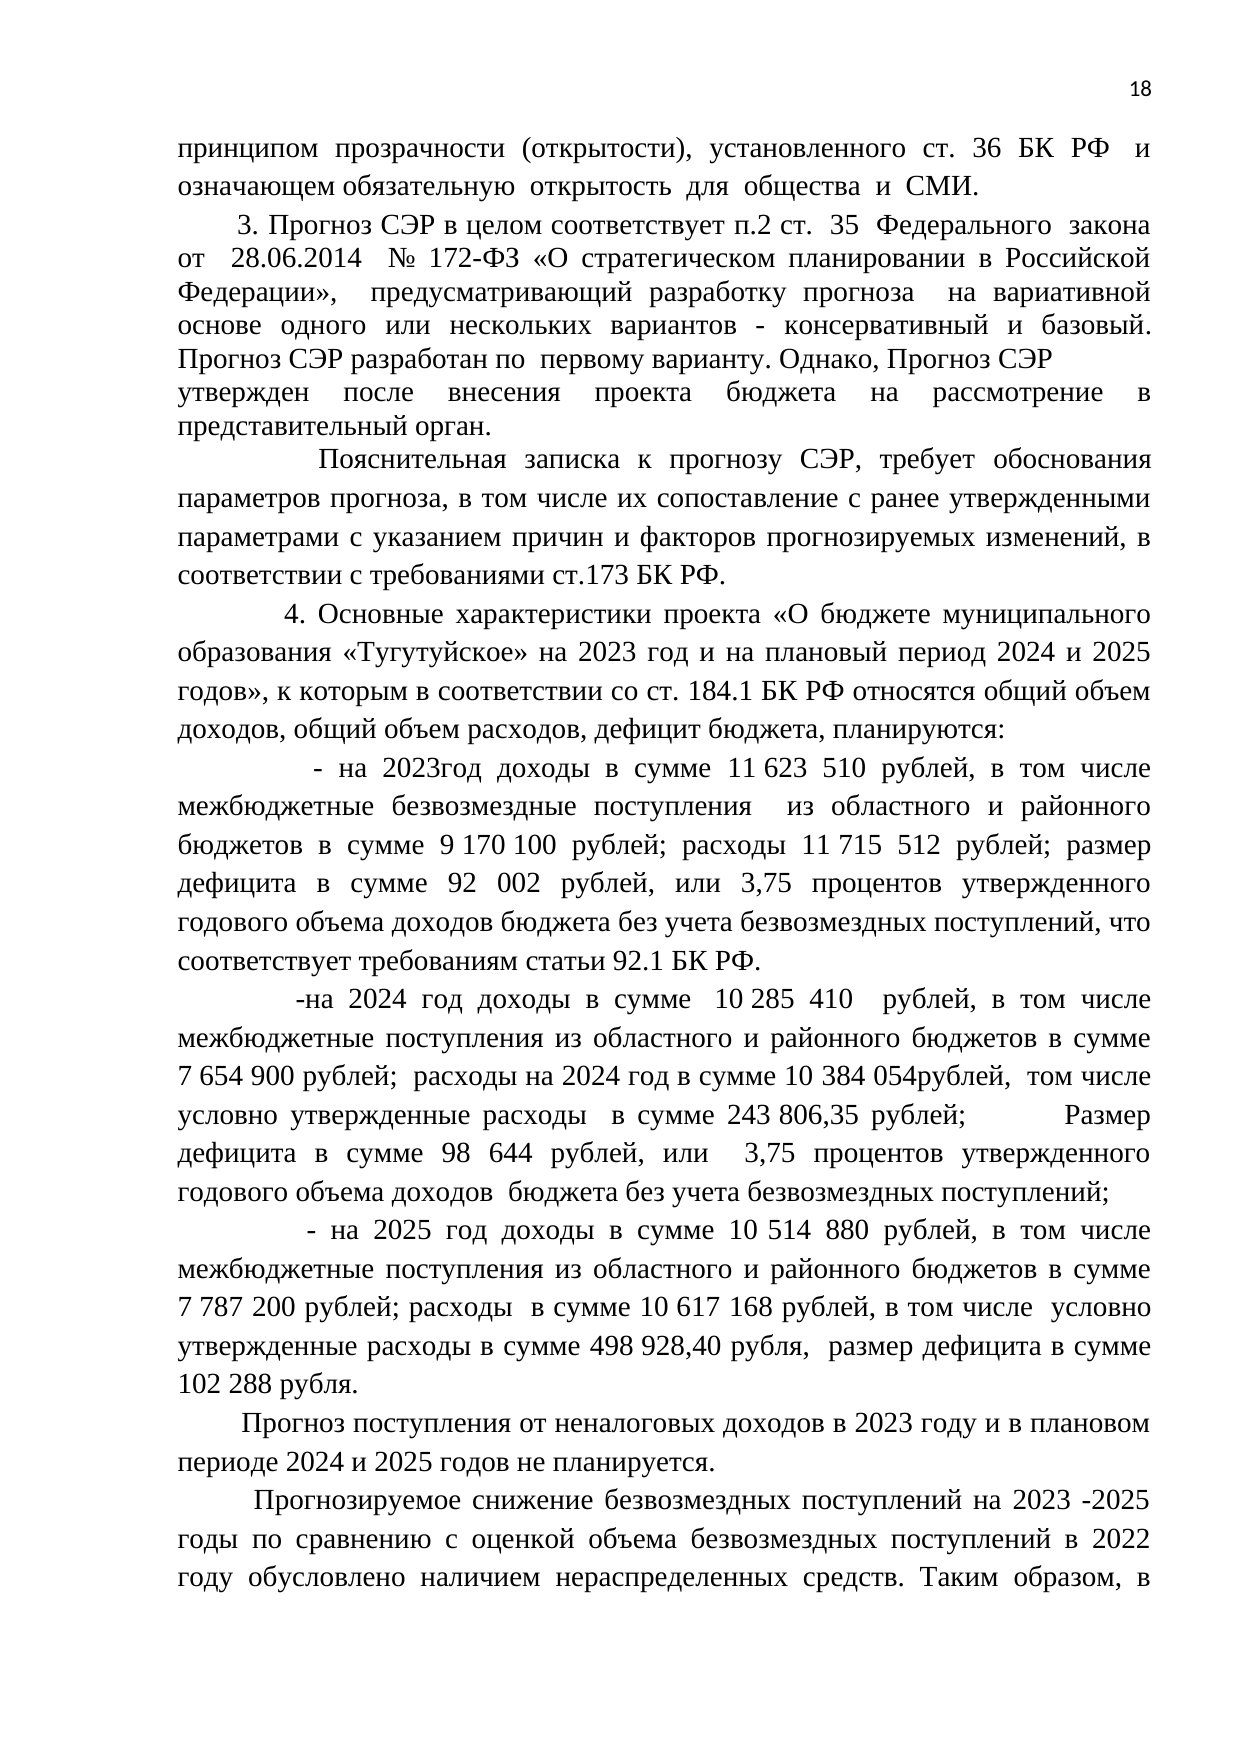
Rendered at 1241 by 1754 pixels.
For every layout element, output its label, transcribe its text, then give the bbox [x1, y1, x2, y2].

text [177, 1482, 1152, 1593]
title утвержден после внесения проекта бюджета на рассмотрение в представительный орган. [177, 374, 1152, 442]
text Пояснительная записка к прогнозу СЭР, требует обоснования параметров прогноза, в том числе их сопоставление с ранее утвержденными параметрами с указанием причин и факторов прогнозируемых изменений, в соответствии с требованиями ст.173 БК РФ. [177, 552, 1152, 591]
text - на 2023год доходы в сумме 11 623 510 рублей, в том числе межбюджетные безвозмездные поступления из областного и районного бюджетов в сумме 9 170 100 рублей; расходы 11 715 512 рублей; размер дефицита в сумме 92 002 рублей, или 3,75 процентов утвержденного годового объема доходов бюджета без учета безвозмездных поступлений, что соответствует требованиям статьи 92.1 БК РФ. [177, 750, 1152, 976]
text 4. Основные характеристики проекта «О бюджете муниципального образования «Тугутуйское» на 2023 год и на плановый период 2024 и 2025 годов», к которым в соответствии со ст. 184.1 БК РФ относятся общий объем доходов, общий объем расходов, дефицит бюджета, планируются: [177, 596, 1152, 745]
title 3. Прогноз СЭР в целом соответствует п.2 ст. 35 Федерального закона от 28.06.2014 № 172-ФЗ «О стратегическом планировании в Российской Федерации», предусматривающий разработку прогноза на вариативной основе одного или нескольких вариантов - консервативный и базовый. Прогноз СЭР разработан по первому варианту. Однако, Прогноз СЭР [177, 207, 1152, 374]
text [177, 130, 1152, 202]
text Прогноз поступления от неналоговых доходов в 2023 году и в плановом периоде 2024 и 2025 годов не планируется. [177, 1405, 1152, 1477]
text -на 2024 год доходы в сумме 10 285 410 рублей, в том числе межбюджетные поступления из областного и районного бюджетов в сумме 7 654 900 рублей; расходы на 2024 год в сумме 10 384 054рублей, том числе условно утвержденные расходы в сумме 243 806,35 рублей; Размер дефицита в сумме 98 644 рублей, или 3,75 процентов утвержденного годового объема доходов бюджета без учета безвозмездных поступлений; [177, 981, 1152, 1207]
text - на 2025 год доходы в сумме 10 514 880 рублей, в том числе межбюджетные поступления из областного и районного бюджетов в сумме 7 787 200 рублей; расходы в сумме 10 617 168 рублей, в том числе условно утвержденные расходы в сумме 498 928,40 рубля, размер дефицита в сумме 102 288 рубля. [177, 1212, 1152, 1400]
text Пояснительная записка к прогнозу СЭР, требует обоснования параметров прогноза, в том числе их сопоставление с ранее утвержденными параметрами с указанием причин и факторов прогнозируемых изменений, в соответствии с требованиями ст.173 БК РФ. [177, 442, 1152, 480]
